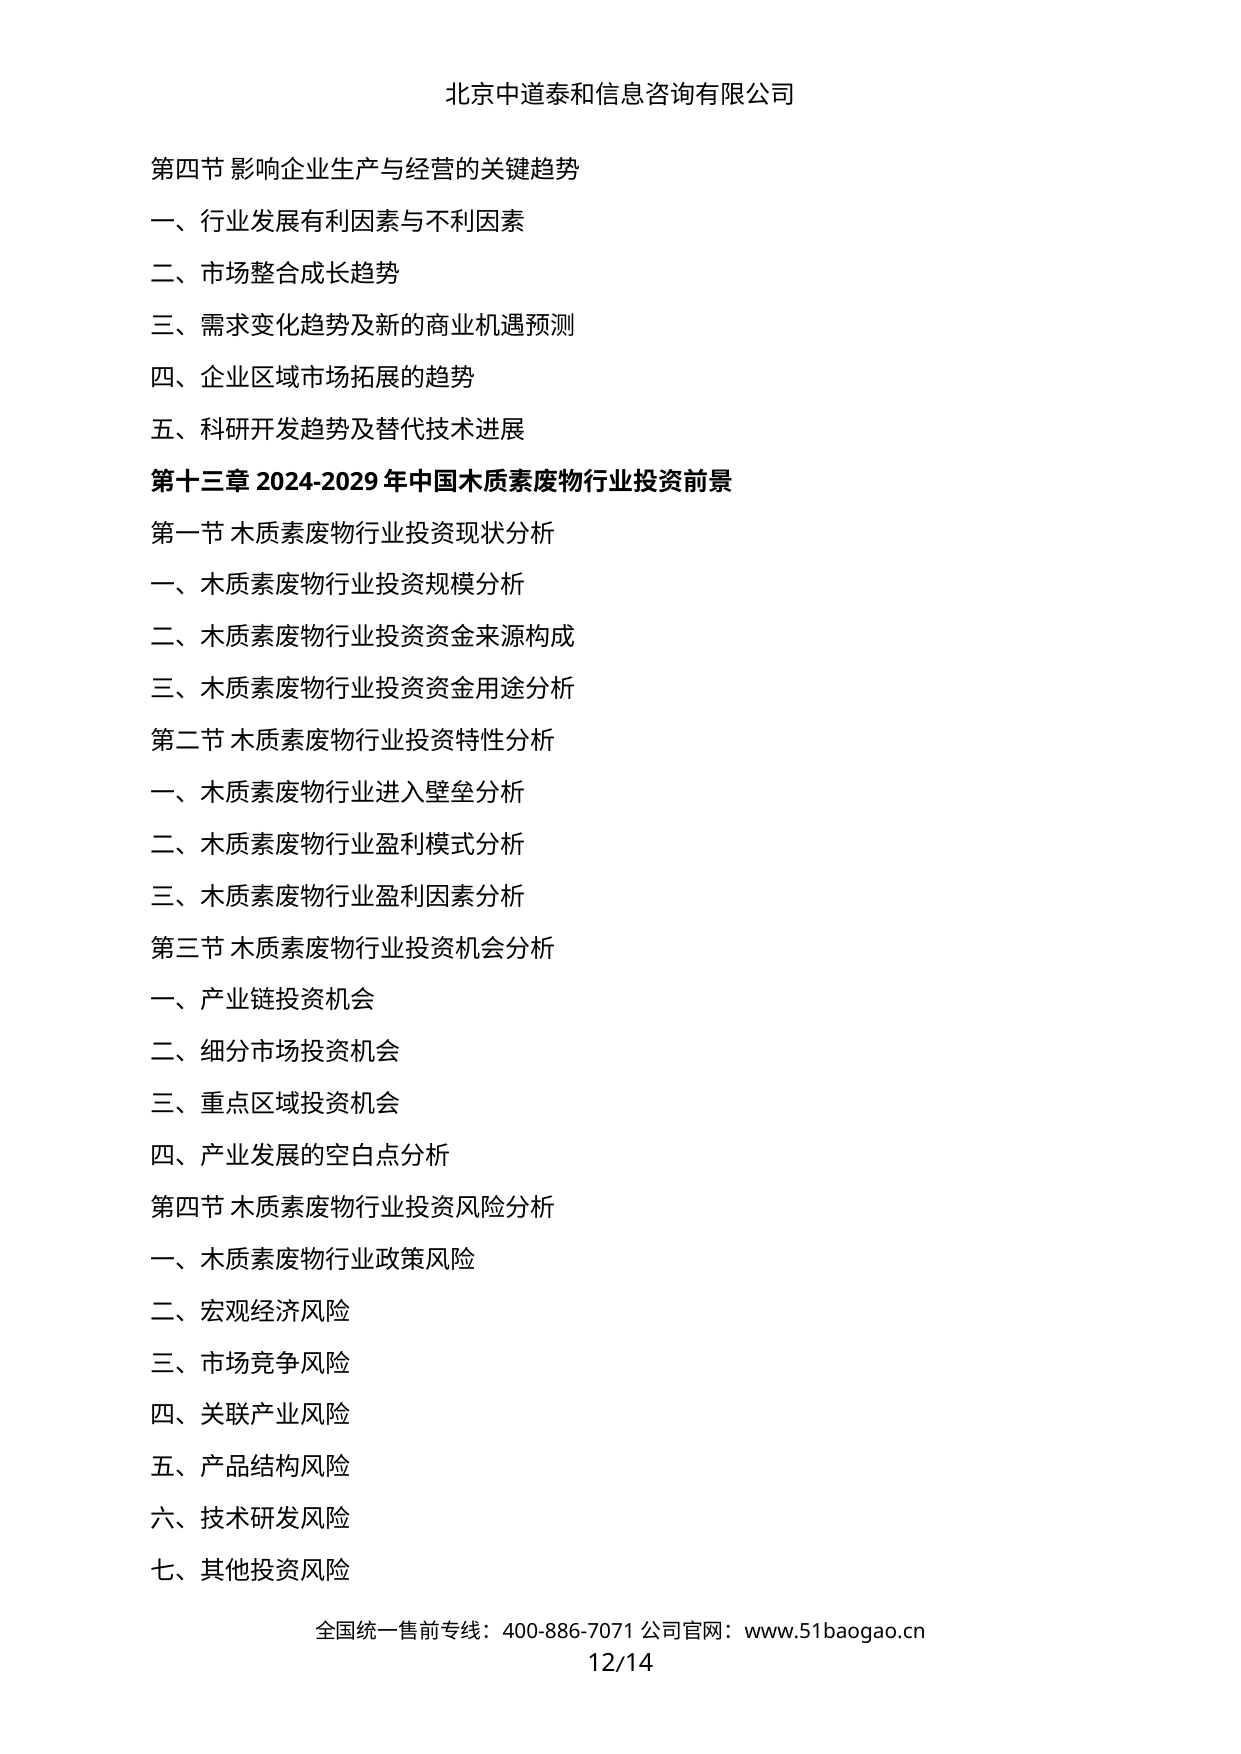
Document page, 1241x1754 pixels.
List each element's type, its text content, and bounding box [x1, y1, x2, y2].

text 第四节 影响企业生产与经营的关键趋势 [150, 150, 1090, 186]
text 二、宏观经济风险 [150, 1291, 1090, 1327]
text 三、市场竞争风险 [150, 1343, 1090, 1379]
text 第十三章 2024-2029年中国木质素废物行业投资前景 [150, 461, 1090, 497]
text 四、关联产业风险 [150, 1395, 1090, 1431]
text 第一节 木质素废物行业投资现状分析 [150, 513, 1090, 549]
text 二、细分市场投资机会 [150, 1032, 1090, 1068]
text 四、企业区域市场拓展的趋势 [150, 357, 1090, 394]
text 四、产业发展的空白点分析 [150, 1136, 1090, 1172]
text 第三节 木质素废物行业投资机会分析 [150, 928, 1090, 964]
text 二、市场整合成长趋势 [150, 254, 1090, 290]
text 五、产品结构风险 [150, 1447, 1090, 1483]
text 二、木质素废物行业盈利模式分析 [150, 824, 1090, 861]
text 一、产业链投资机会 [150, 980, 1090, 1016]
text 三、木质素废物行业盈利因素分析 [150, 876, 1090, 912]
text 二、木质素废物行业投资资金来源构成 [150, 617, 1090, 653]
text 六、技术研发风险 [150, 1499, 1090, 1535]
text 三、木质素废物行业投资资金用途分析 [150, 669, 1090, 705]
text 第二节 木质素废物行业投资特性分析 [150, 721, 1090, 757]
text 一、木质素废物行业进入壁垒分析 [150, 772, 1090, 809]
text 一、木质素废物行业投资规模分析 [150, 565, 1090, 601]
text 三、重点区域投资机会 [150, 1084, 1090, 1120]
text 第四节 木质素废物行业投资风险分析 [150, 1187, 1090, 1224]
text 五、科研开发趋势及替代技术进展 [150, 409, 1090, 446]
text 一、行业发展有利因素与不利因素 [150, 202, 1090, 238]
text 七、其他投资风险 [150, 1551, 1090, 1587]
text 一、木质素废物行业政策风险 [150, 1239, 1090, 1276]
text 三、需求变化趋势及新的商业机遇预测 [150, 306, 1090, 342]
